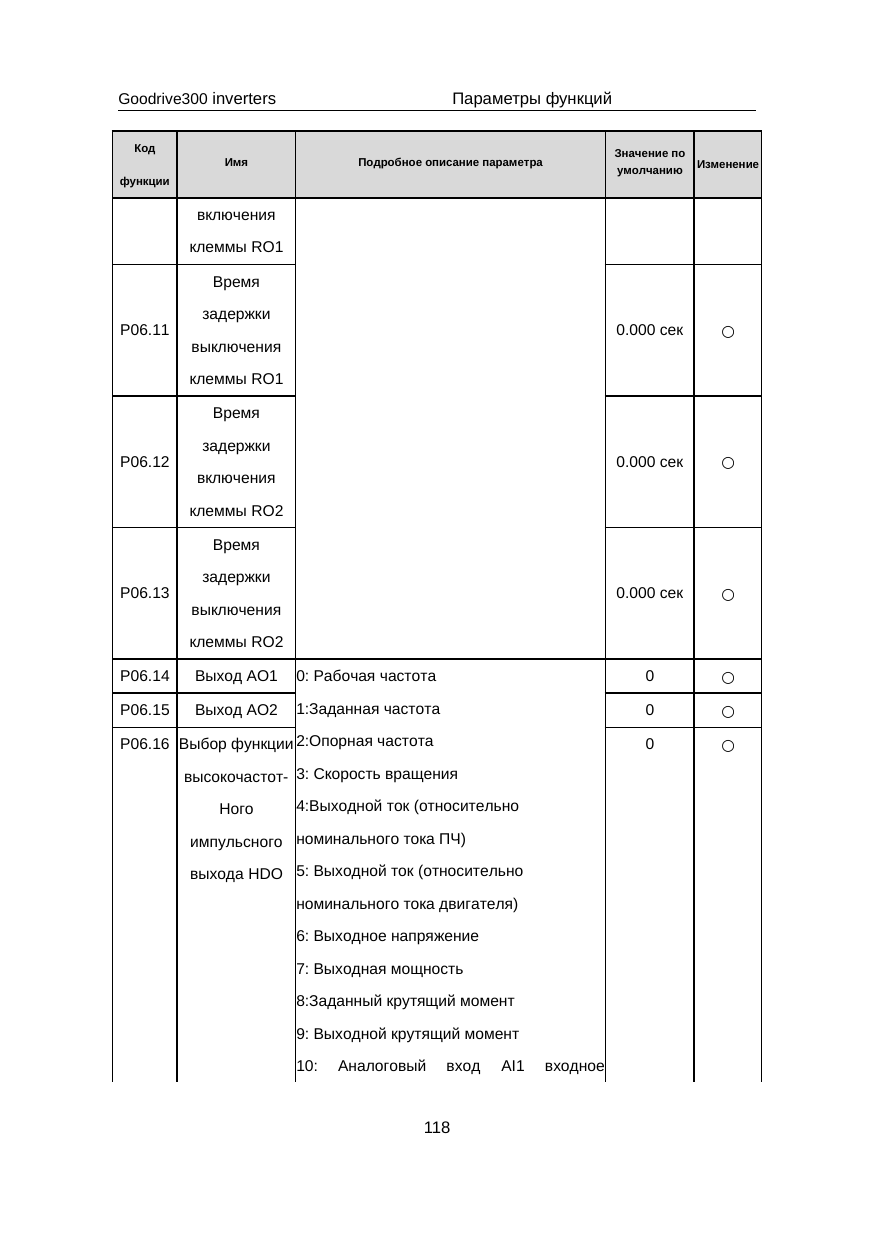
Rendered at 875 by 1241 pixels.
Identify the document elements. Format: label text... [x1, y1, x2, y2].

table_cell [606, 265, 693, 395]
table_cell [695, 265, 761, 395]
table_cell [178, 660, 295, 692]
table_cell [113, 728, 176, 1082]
table_header Изменение [695, 132, 761, 197]
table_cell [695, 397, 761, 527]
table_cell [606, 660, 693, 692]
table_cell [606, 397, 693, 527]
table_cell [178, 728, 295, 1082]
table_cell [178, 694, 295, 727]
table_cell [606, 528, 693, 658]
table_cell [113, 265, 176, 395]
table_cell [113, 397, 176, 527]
table_header Имя [178, 132, 295, 197]
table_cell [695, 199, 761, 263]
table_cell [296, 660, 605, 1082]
table_header Подробное описание параметра [296, 132, 605, 197]
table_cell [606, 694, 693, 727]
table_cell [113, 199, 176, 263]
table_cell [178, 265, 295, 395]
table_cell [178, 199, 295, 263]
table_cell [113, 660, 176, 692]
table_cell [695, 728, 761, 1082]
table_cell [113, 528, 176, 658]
table_header Значение по умолчанию [606, 132, 693, 197]
table_header Код функции [113, 132, 176, 197]
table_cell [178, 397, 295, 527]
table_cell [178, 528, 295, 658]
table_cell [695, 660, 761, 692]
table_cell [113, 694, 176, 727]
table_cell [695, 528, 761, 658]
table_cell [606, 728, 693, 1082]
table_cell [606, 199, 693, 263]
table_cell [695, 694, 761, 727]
